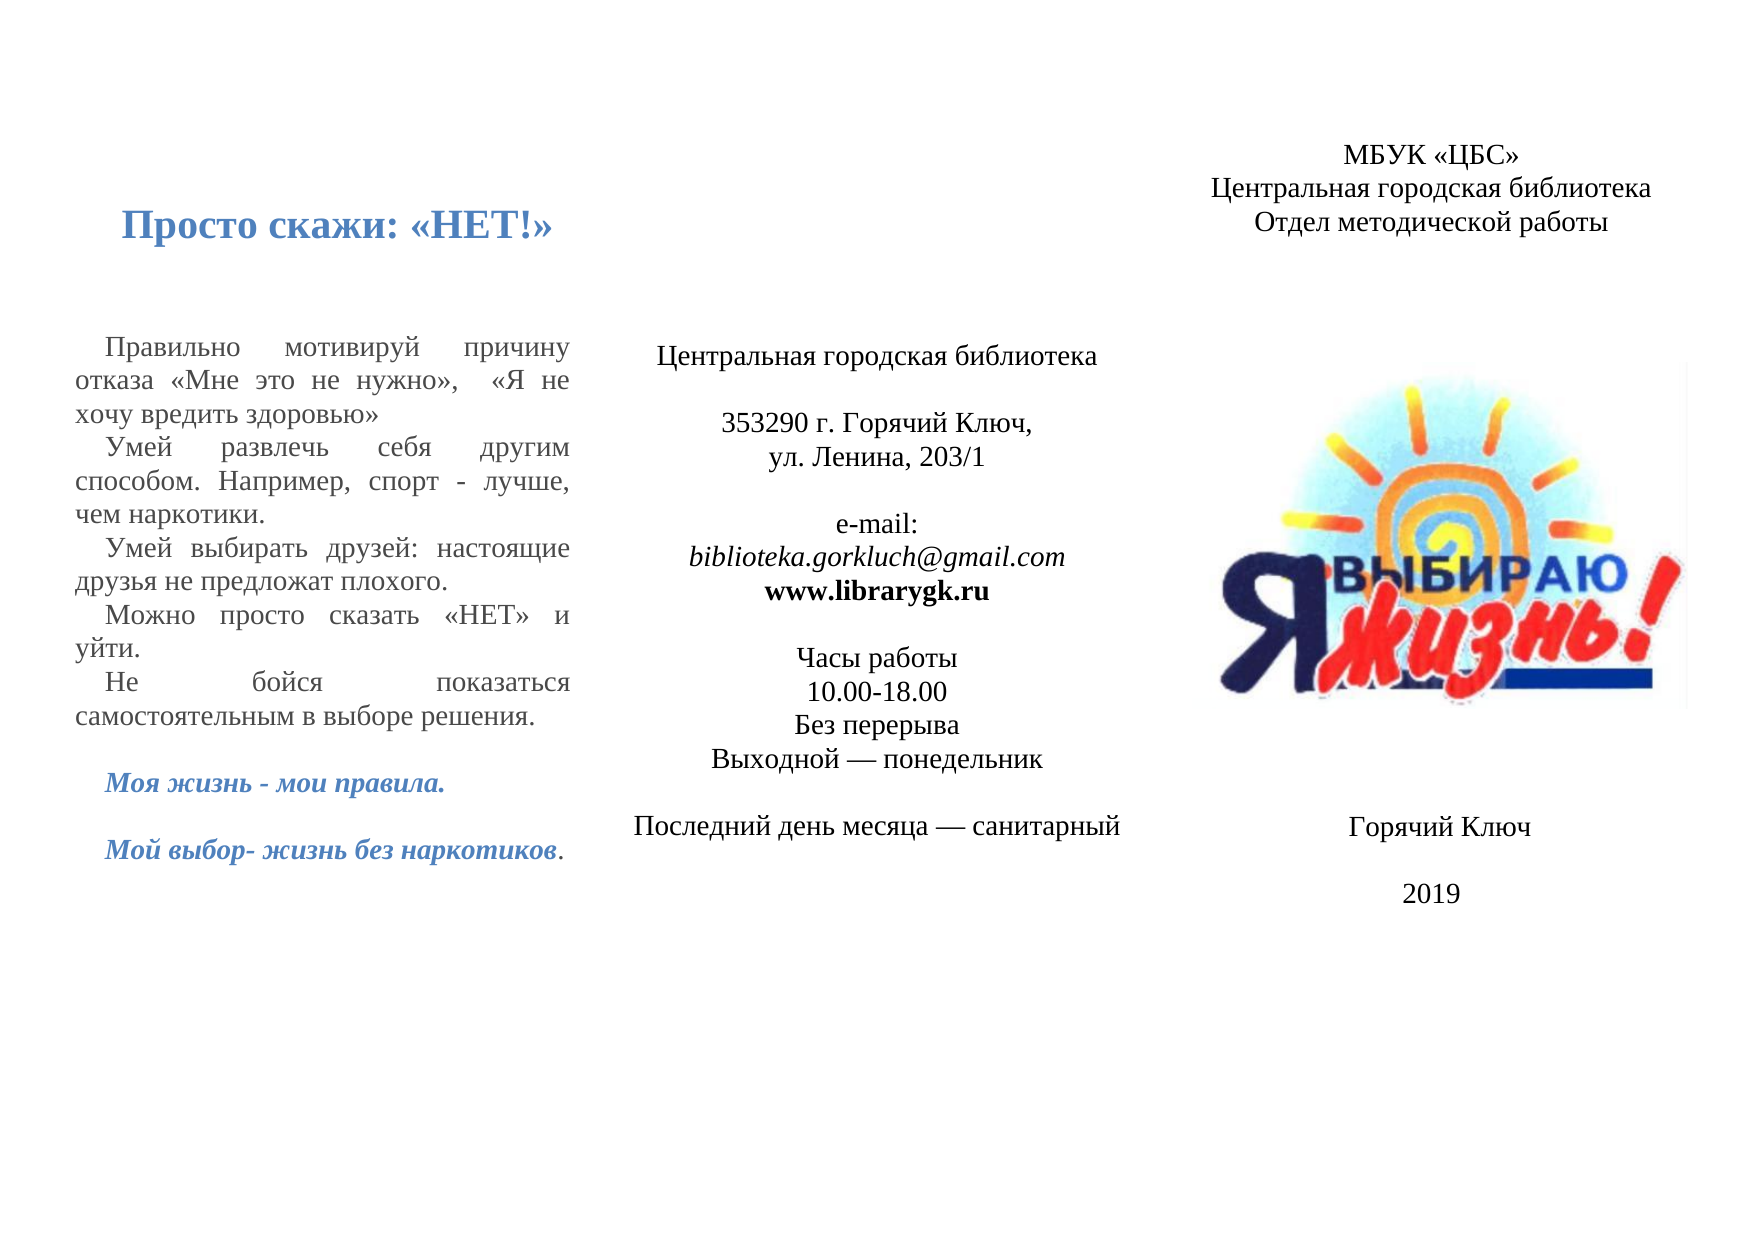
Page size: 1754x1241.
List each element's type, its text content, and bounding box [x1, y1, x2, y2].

text Умей выбирать друзей: настоящие друзья не предложат плохого. [75, 530, 570, 597]
text Не бойся показаться самостоятельным в выборе решения. [75, 664, 570, 731]
text Выходной — понедельник [629, 741, 1124, 774]
text www.librarygk.ru [629, 573, 1124, 607]
text Умей развлечь себя другим способом. Например, спорт - лучше, чем наркотики. [75, 429, 570, 530]
text Последний день месяца — санитарный [629, 808, 1124, 841]
text МБУК «ЦБС» [1183, 137, 1679, 171]
text Моя жизнь - мои правила. [75, 765, 570, 798]
text Часы работы [629, 640, 1124, 674]
text Мой выбор- жизнь без наркотиков. [75, 832, 570, 865]
text Правильно мотивируй причину отказа «Мне это не нужно», «Я не хочу вредить здоровью» [75, 329, 570, 429]
text 2019 [1183, 876, 1679, 909]
text Без перерыва [629, 707, 1124, 741]
text Просто скажи: «НЕТ!» [75, 199, 570, 247]
text Горячий Ключ [1183, 809, 1696, 842]
text biblioteka.gorkluch@gmail.com [629, 539, 1124, 573]
text 353290 г. Горячий Ключ, [629, 405, 1124, 439]
text Центральная городская библиотека [1183, 171, 1679, 204]
picture [1192, 362, 1688, 709]
text 10.00-18.00 [629, 674, 1124, 707]
text Центральная городская библиотека [629, 338, 1124, 372]
text ул. Ленина, 203/1 [629, 439, 1124, 472]
text е-mail: [629, 506, 1124, 539]
text Отдел методической работы [1183, 204, 1679, 238]
text Можно просто сказать «НЕТ» и уйти. [75, 597, 570, 664]
